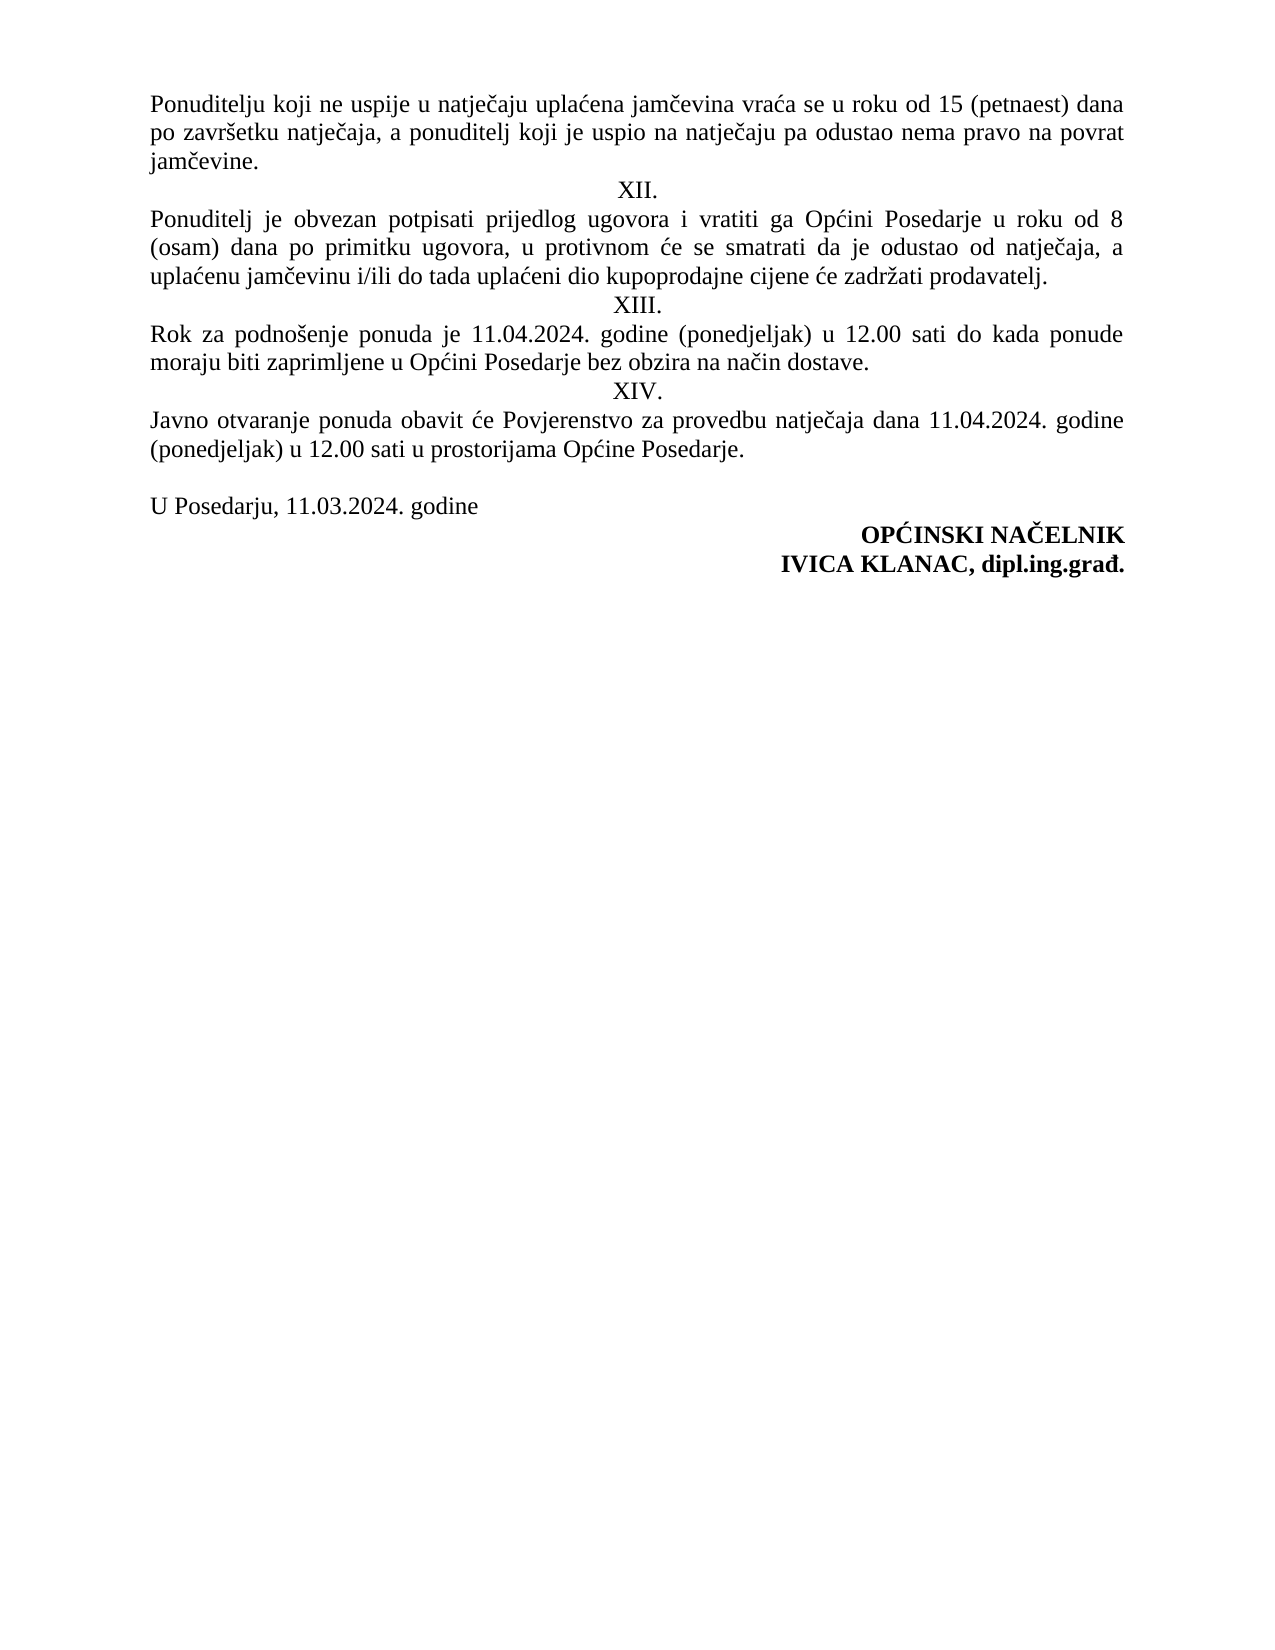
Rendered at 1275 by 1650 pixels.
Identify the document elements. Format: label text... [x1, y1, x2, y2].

text U Posedarju, 11.03.2024. godine [150, 491, 1125, 520]
text XIV. [150, 376, 1125, 405]
text XII. [150, 175, 1125, 204]
text XIII. [150, 290, 1125, 319]
text Ponuditelju koji ne uspije u natječaju uplaćena jamčevina vraća se u roku od 15 (petnaest) dana po završetku natječaja, a ponuditelj koji je uspio na natječaju pa odustao nema pravo na povrat jamčevine. [150, 89, 1125, 175]
text IVICA KLANAC, dipl.ing.građ. [150, 549, 1125, 577]
text Rok za podnošenje ponuda je 11.04.2024. godine (ponedjeljak) u 12.00 sati do kada ponude moraju biti zaprimljene u Općini Posedarje bez obzira na način dostave. [150, 319, 1125, 376]
text OPĆINSKI NAČELNIK [150, 520, 1125, 549]
text Javno otvaranje ponuda obavit će Povjerenstvo za provedbu natječaja dana 11.04.2024. godine (ponedjeljak) u 12.00 sati u prostorijama Općine Posedarje. [150, 405, 1125, 462]
text Ponuditelj je obvezan potpisati prijedlog ugovora i vratiti ga Općini Posedarje u roku od 8 (osam) dana po primitku ugovora, u protivnom će se smatrati da je odustao od natječaja, a uplaćenu jamčevinu i/ili do tada uplaćeni dio kupoprodajne cijene će zadržati prodavatelj. [150, 204, 1125, 290]
